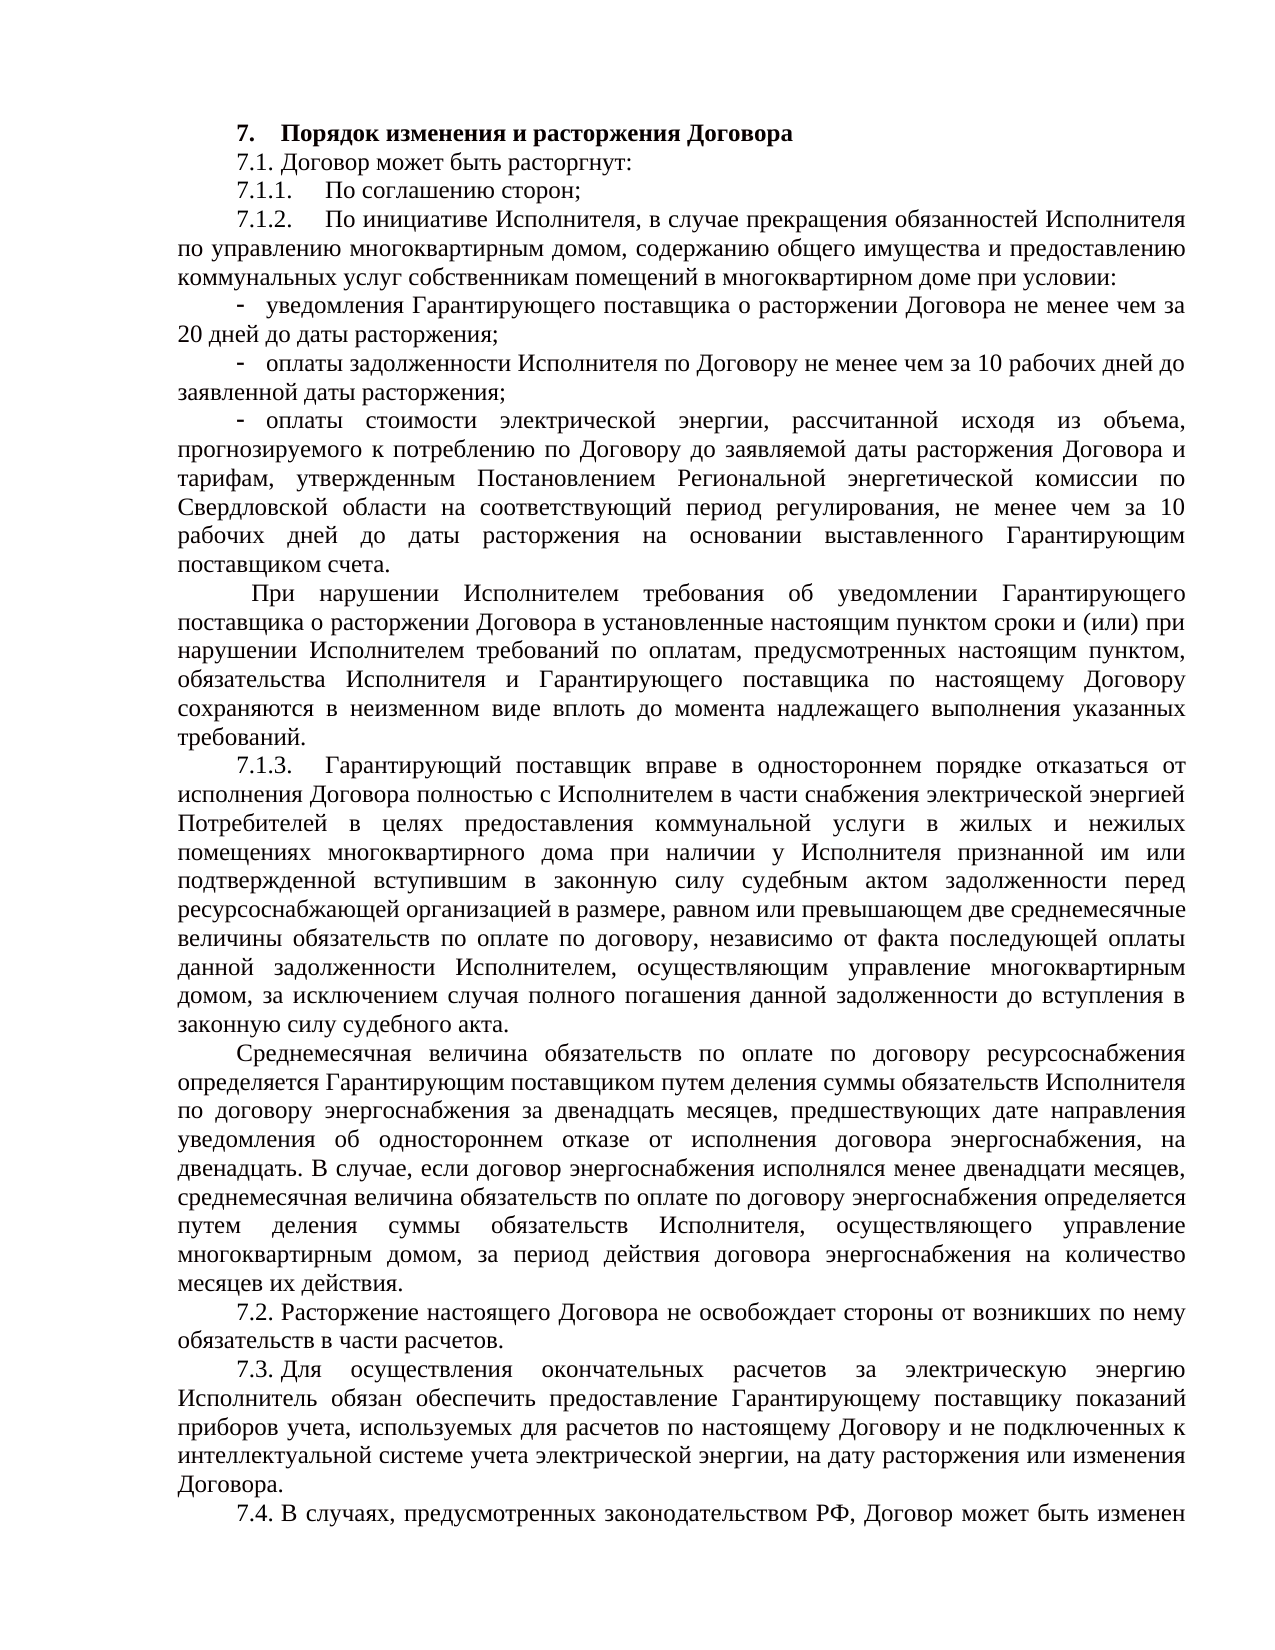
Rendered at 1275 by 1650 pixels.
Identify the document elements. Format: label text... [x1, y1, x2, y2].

list Гарантирующий поставщик вправе в одностороннем порядке отказаться от исполнения Договора полностью с Исполнителем в части снабжения электрической энергией Потребителей в целях предоставления коммунальной услуги в жилых и нежилых помещениях многоквартирного дома при наличии у Исполнителя признанной им или подтвержденной вступившим в законную силу судебным актом задолженности перед ресурсоснабжающей организацией в размере, равном или превышающем две среднемесячные величины обязательств по оплате по договору, независимо от факта последующей оплаты данной задолженности Исполнителем, осуществляющим управление многоквартирным домом, за исключением случая полного погашения данной задолженности до вступления в законную силу судебного акта. [177, 751, 1186, 1038]
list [177, 1498, 1186, 1527]
text Среднемесячная величина обязательств по оплате по договору ресурсоснабжения определяется Гарантирующим поставщиком путем деления суммы обязательств Исполнителя по договору энергоснабжения за двенадцать месяцев, предшествующих дате направления уведомления об одностороннем отказе от исполнения договора энергоснабжения, на двенадцать. В случае, если договор энергоснабжения исполнялся менее двенадцати месяцев, среднемесячная величина обязательств по оплате по договору энергоснабжения определяется путем деления суммы обязательств Исполнителя, осуществляющего управление многоквартирным домом, за период действия договора энергоснабжения на количество месяцев их действия. [177, 1038, 1186, 1297]
list Расторжение настоящего Договора не освобождает стороны от возникших по нему обязательств в части расчетов. [177, 1297, 1186, 1354]
list оплаты задолженности Исполнителя по Договору не менее чем за 10 рабочих дней до заявленной даты расторжения; [177, 348, 1186, 406]
list По инициативе Исполнителя, в случае прекращения обязанностей Исполнителя по управлению многоквартирным домом, содержанию общего имущества и предоставлению коммунальных услуг собственникам помещений в многоквартирном доме при условии: [177, 204, 1186, 291]
list По соглашению сторон; [177, 176, 1186, 204]
list оплаты стоимости электрической энергии, рассчитанной исходя из объема, прогнозируемого к потреблению по Договору до заявляемой даты расторжения Договора и тарифам, утвержденным Постановлением Региональной энергетической комиссии по Свердловской области на соответствующий период регулирования, не менее чем за 10 рабочих дней до даты расторжения на основании выставленного Гарантирующим поставщиком счета. [177, 406, 1186, 578]
list Для осуществления окончательных расчетов за электрическую энергию Исполнитель обязан обеспечить предоставление Гарантирующему поставщику показаний приборов учета, используемых для расчетов по настоящему Договору и не подключенных к интеллектуальной системе учета электрической энергии, на дату расторжения или изменения Договора. [177, 1354, 1186, 1498]
list Договор может быть расторгнут: [177, 147, 1186, 176]
text При нарушении Исполнителем требования об уведомлении Гарантирующего поставщика о расторжении Договора в установленные настоящим пунктом сроки и (или) при нарушении Исполнителем требований по оплатам, предусмотренных настоящим пунктом, обязательства Исполнителя и Гарантирующего поставщика по настоящему Договору сохраняются в неизменном виде вплоть до момента надлежащего выполнения указанных требований. [177, 578, 1186, 751]
list Порядок изменения и расторжения Договора [236, 118, 1186, 147]
list уведомления Гарантирующего поставщика о расторжении Договора не менее чем за 20 дней до даты расторжения; [177, 291, 1186, 348]
